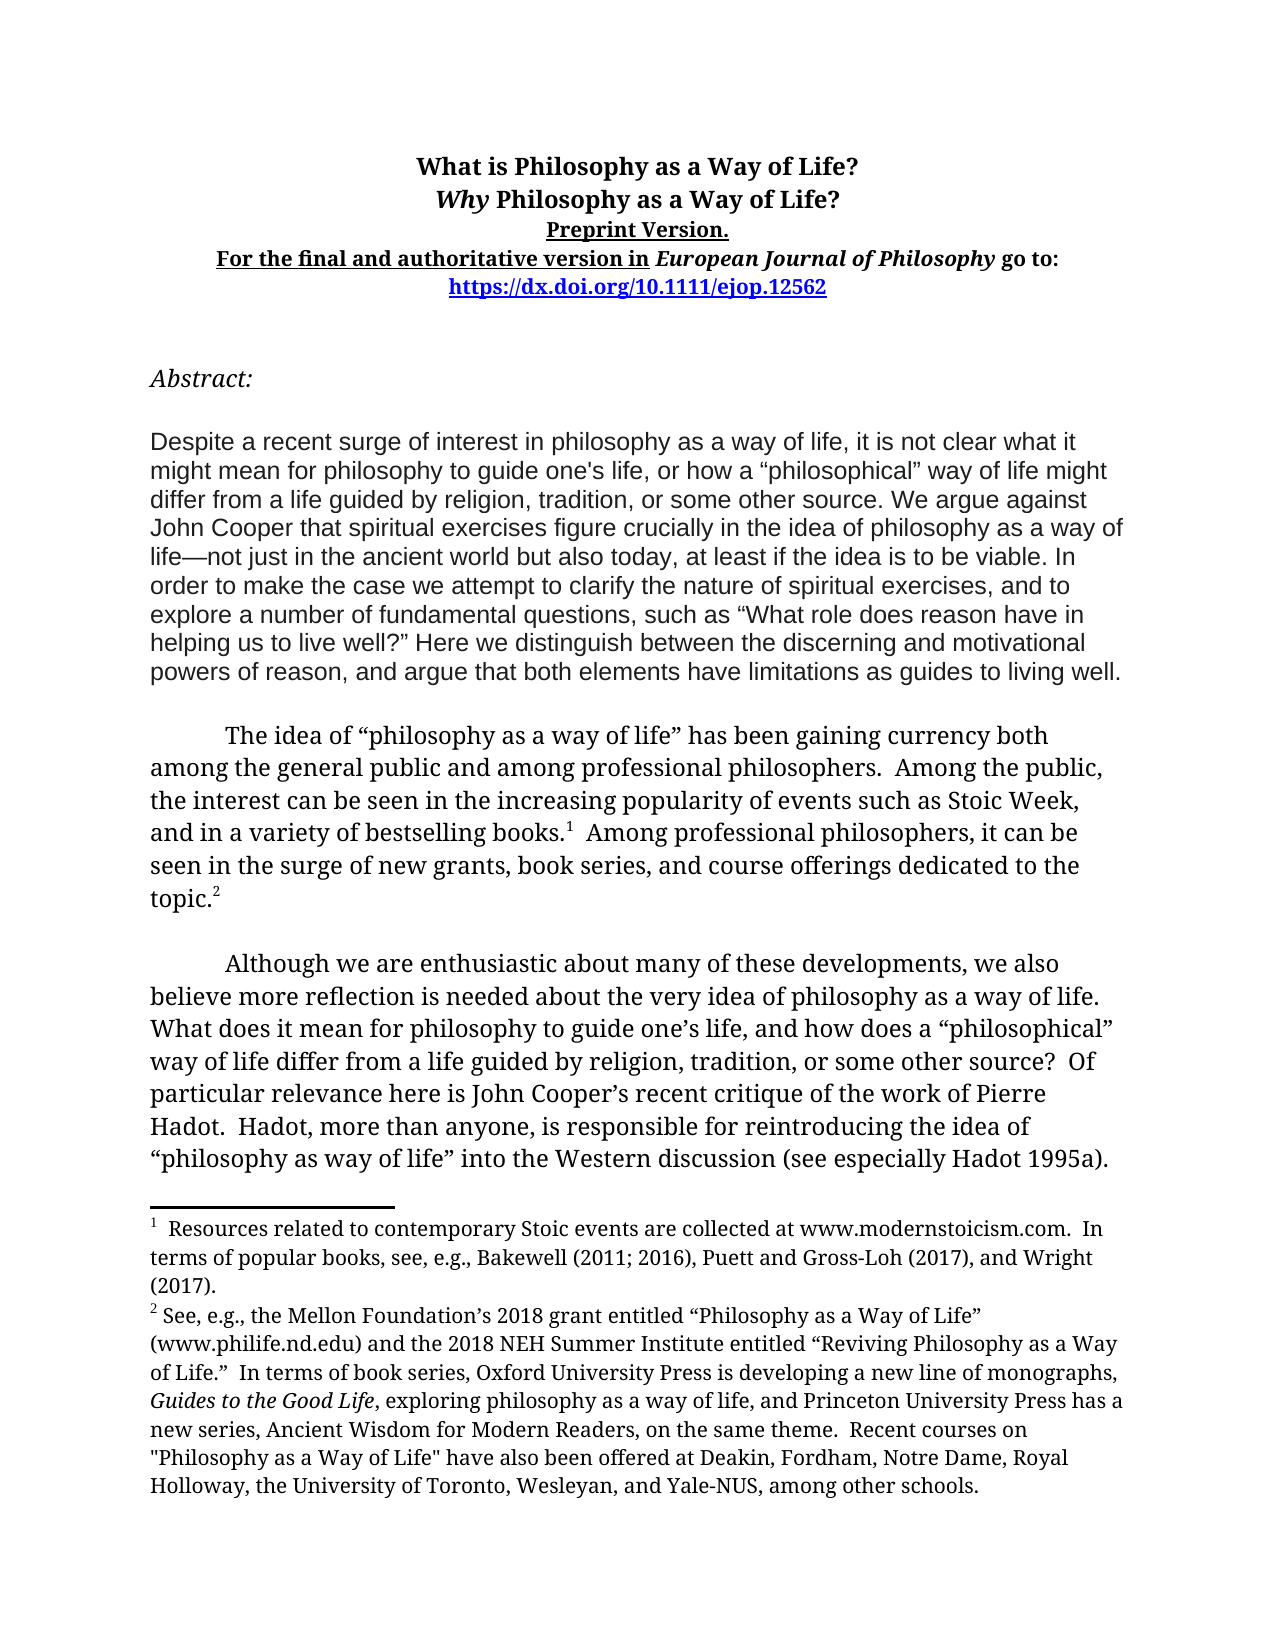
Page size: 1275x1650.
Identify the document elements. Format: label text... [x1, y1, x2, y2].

text Why Philosophy as a Way of Life? [150, 183, 1125, 215]
text Preprint Version. [150, 215, 1125, 244]
text The idea of “philosophy as a way of life” has been gaining currency both among the general public and among professional philosophers. Among the public, the interest can be seen in the increasing popularity of events such as Stoic Week, and in a variety of bestselling books. Among professional philosophers, it can be seen in the surge of new grants, book series, and course offerings dedicated to the topic. [150, 718, 1125, 914]
text For the final and authoritative version in European Journal of Philosophy go to: https://dx.doi.org/10.1111/ejop.12562 [150, 244, 1125, 301]
text Abstract: [150, 362, 1125, 394]
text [150, 947, 1125, 1175]
text Despite a recent surge of interest in philosophy as a way of life, it is not clear what it might mean for philosophy to guide one's life, or how a “philosophical” way of life might differ from a life guided by religion, tradition, or some other source. We argue against John Cooper that spiritual exercises figure crucially in the idea of philosophy as a way of life—not just in the ancient world but also today, at least if the idea is to be viable. In order to make the case we attempt to clarify the nature of spiritual exercises, and to explore a number of fundamental questions, such as “What role does reason have in helping us to live well?” Here we distinguish between the discerning and motivational powers of reason, and argue that both elements have limitations as guides to living well. [150, 427, 1125, 686]
text What is Philosophy as a Way of Life? [150, 150, 1125, 183]
